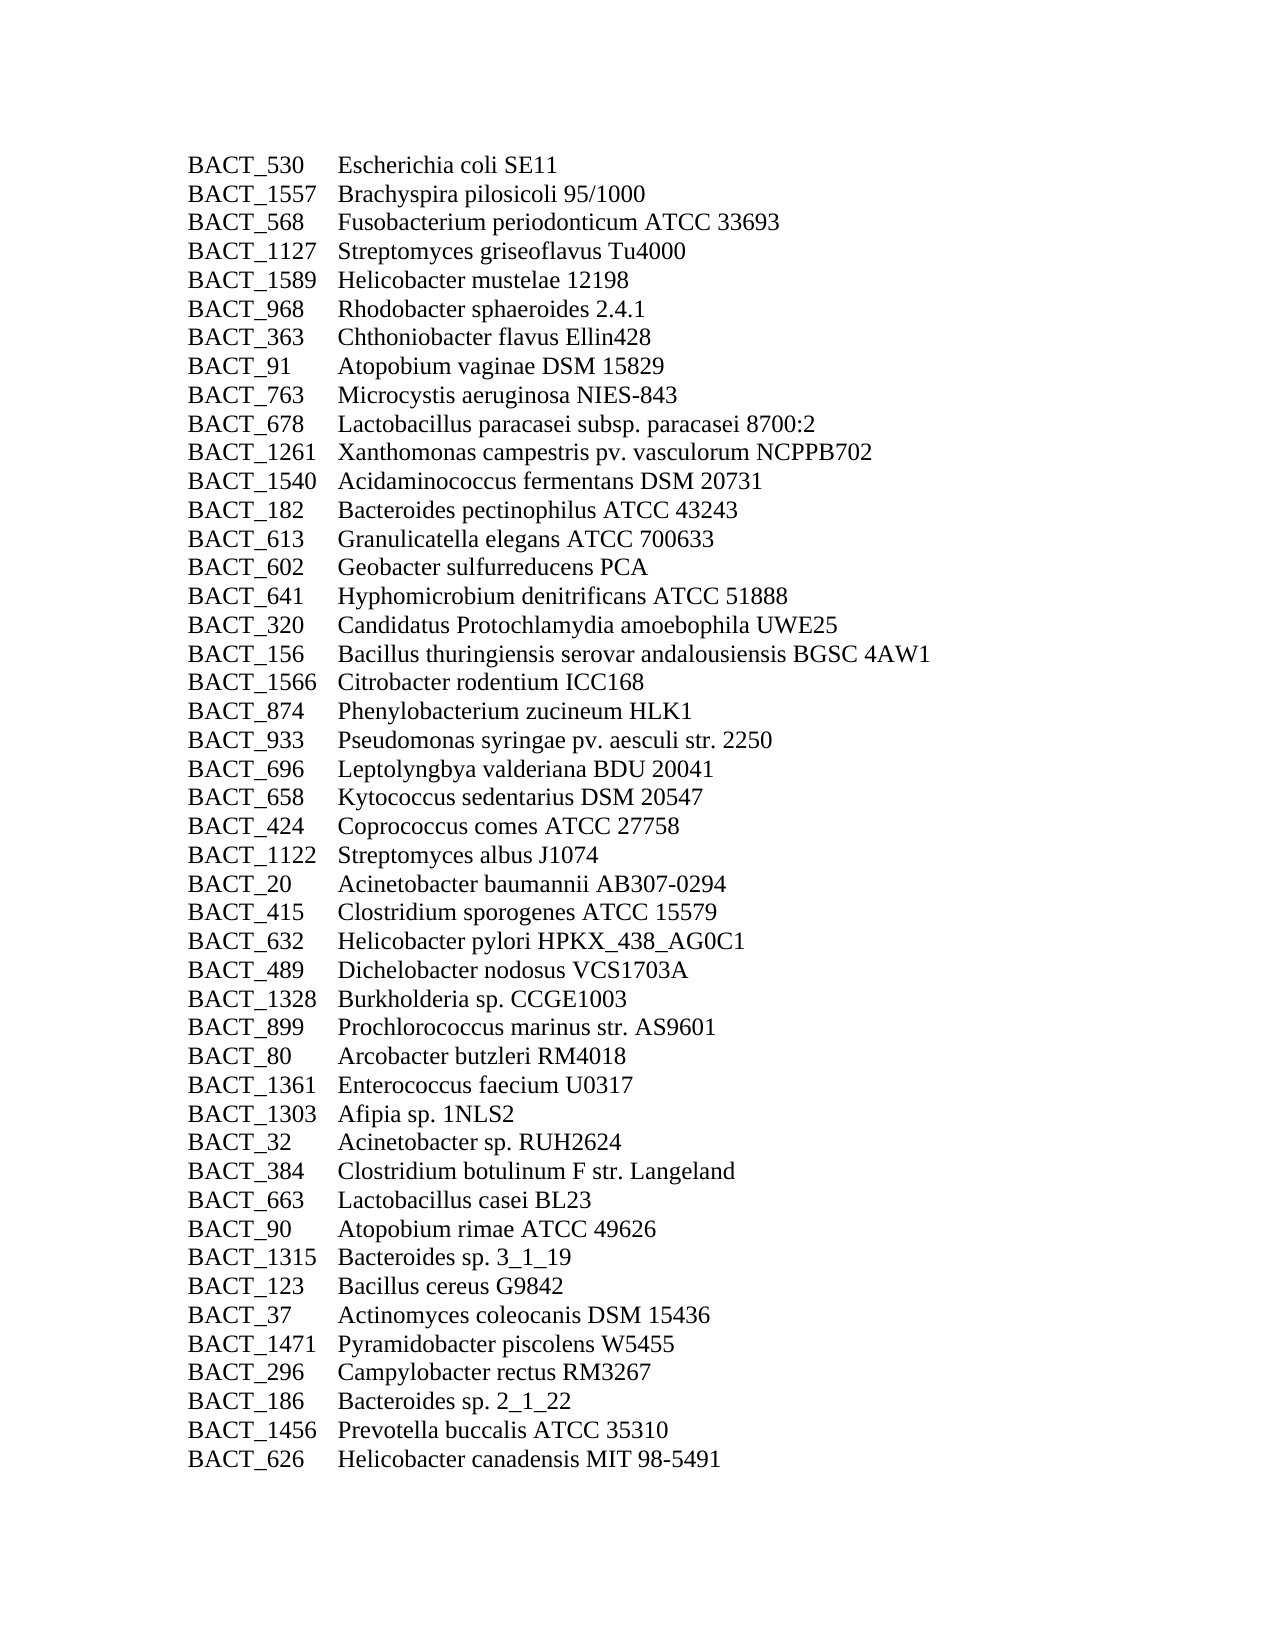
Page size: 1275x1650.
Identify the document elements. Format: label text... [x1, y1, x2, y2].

text BACT_415 Clostridium sporogenes ATCC 15579 [187, 897, 1087, 926]
text BACT_899 Prochlorococcus marinus str. AS9601 [187, 1012, 1087, 1041]
text BACT_123 Bacillus cereus G9842 [187, 1271, 1087, 1300]
text BACT_320 Candidatus Protochlamydia amoebophila UWE25 [187, 610, 1087, 639]
text BACT_641 Hyphomicrobium denitrificans ATCC 51888 [187, 581, 1087, 610]
text BACT_602 Geobacter sulfurreducens PCA [187, 552, 1087, 581]
text BACT_1566 Citrobacter rodentium ICC168 [187, 667, 1087, 696]
text BACT_763 Microcystis aeruginosa NIES-843 [187, 380, 1087, 409]
text BACT_1557 Brachyspira pilosicoli 95/1000 [187, 179, 1087, 207]
text BACT_1361 Enterococcus faecium U0317 [187, 1070, 1087, 1099]
text BACT_156 Bacillus thuringiensis serovar andalousiensis BGSC 4AW1 [187, 639, 1087, 667]
text BACT_613 Granulicatella elegans ATCC 700633 [187, 524, 1087, 552]
text BACT_1315 Bacteroides sp. 3_1_19 [187, 1242, 1087, 1271]
text BACT_37 Actinomyces coleocanis DSM 15436 [187, 1300, 1087, 1329]
text BACT_363 Chthoniobacter flavus Ellin428 [187, 322, 1087, 351]
text BACT_663 Lactobacillus casei BL23 [187, 1185, 1087, 1214]
text BACT_1122 Streptomyces albus J1074 [187, 840, 1087, 869]
text BACT_424 Coprococcus comes ATCC 27758 [187, 811, 1087, 840]
text BACT_696 Leptolyngbya valderiana BDU 20041 [187, 754, 1087, 782]
text BACT_658 Kytococcus sedentarius DSM 20547 [187, 782, 1087, 811]
text BACT_1127 Streptomyces griseoflavus Tu4000 [187, 236, 1087, 265]
text BACT_296 Campylobacter rectus RM3267 [187, 1357, 1087, 1386]
text BACT_626 Helicobacter canadensis MIT 98-5491 [187, 1444, 1087, 1472]
text BACT_384 Clostridium botulinum F str. Langeland [187, 1156, 1087, 1185]
text BACT_874 Phenylobacterium zucineum HLK1 [187, 696, 1087, 725]
text BACT_632 Helicobacter pylori HPKX_438_AG0C1 [187, 926, 1087, 955]
text BACT_933 Pseudomonas syringae pv. aesculi str. 2250 [187, 725, 1087, 754]
text BACT_90 Atopobium rimae ATCC 49626 [187, 1214, 1087, 1242]
text BACT_1303 Afipia sp. 1NLS2 [187, 1099, 1087, 1127]
text BACT_530 Escherichia coli SE11 [187, 150, 1087, 179]
text BACT_489 Dichelobacter nodosus VCS1703A [187, 955, 1087, 984]
text BACT_32 Acinetobacter sp. RUH2624 [187, 1127, 1087, 1156]
text BACT_1261 Xanthomonas campestris pv. vasculorum NCPPB702 [187, 437, 1087, 466]
text BACT_1456 Prevotella buccalis ATCC 35310 [187, 1415, 1087, 1444]
text BACT_91 Atopobium vaginae DSM 15829 [187, 351, 1087, 380]
text BACT_968 Rhodobacter sphaeroides 2.4.1 [187, 294, 1087, 322]
text BACT_1589 Helicobacter mustelae 12198 [187, 265, 1087, 294]
text BACT_186 Bacteroides sp. 2_1_22 [187, 1386, 1087, 1415]
text BACT_568 Fusobacterium periodonticum ATCC 33693 [187, 207, 1087, 236]
text BACT_20 Acinetobacter baumannii AB307-0294 [187, 869, 1087, 897]
text BACT_678 Lactobacillus paracasei subsp. paracasei 8700:2 [187, 409, 1087, 437]
text BACT_182 Bacteroides pectinophilus ATCC 43243 [187, 495, 1087, 524]
text BACT_1540 Acidaminococcus fermentans DSM 20731 [187, 466, 1087, 495]
text BACT_80 Arcobacter butzleri RM4018 [187, 1041, 1087, 1070]
text BACT_1328 Burkholderia sp. CCGE1003 [187, 984, 1087, 1012]
text BACT_1471 Pyramidobacter piscolens W5455 [187, 1329, 1087, 1357]
